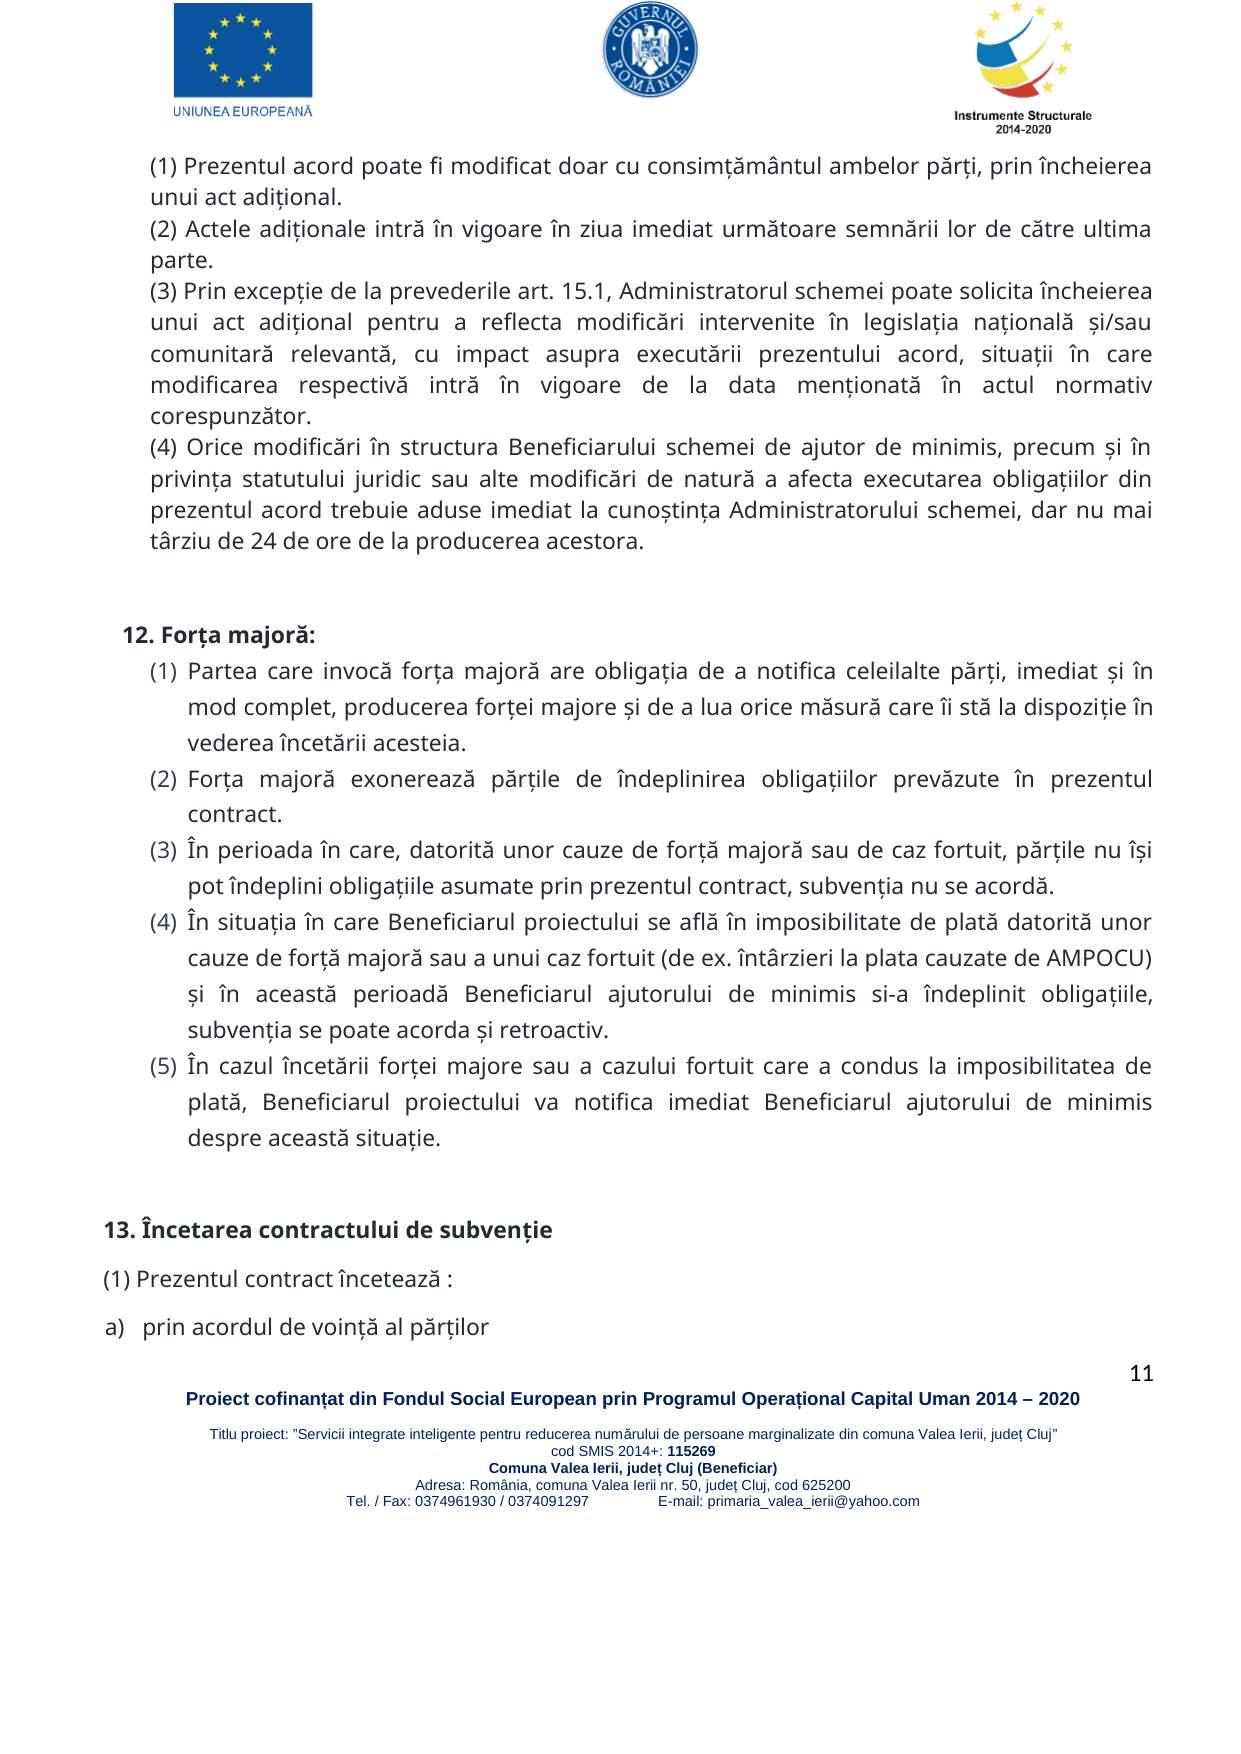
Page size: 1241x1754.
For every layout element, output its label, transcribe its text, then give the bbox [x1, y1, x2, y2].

list În perioada în care, datorită unor cauze de forță majoră sau de caz fortuit, părțile nu își pot îndeplini obligațiile asumate prin prezentul contract, subvenția nu se acordă. [150, 834, 1154, 902]
text (2) Actele adiţionale intră în vigoare în ziua imediat următoare semnării lor de către ultima parte. [150, 212, 1154, 275]
text (3) Prin excepţie de la prevederile art. 15.1, Administratorul schemei poate solicita încheierea unui act adiţional pentru a reflecta modificări intervenite în legislaţia naţională şi/sau comunitară relevantă, cu impact asupra executării prezentului acord, situaţii în care modificarea respectivă intră în vigoare de la data menţionată în actul normativ corespunzător. [150, 275, 1154, 431]
list prin acordul de voință al părților [104, 1311, 1154, 1342]
list Forța majoră exonerează părțile de îndeplinirea obligațiilor prevăzute în prezentul contract. [150, 762, 1154, 830]
text (4) Orice modificări în structura Beneficiarului schemei de ajutor de minimis, precum şi în privinţa statutului juridic sau alte modificări de natură a afecta executarea obligaţiilor din prezentul acord trebuie aduse imediat la cunoştinţa Administratorului schemei, dar nu mai târziu de 24 de ore de la producerea acestora. [150, 431, 1154, 556]
text 13. Încetarea contractului de subvenţie [103, 1214, 1154, 1245]
list Partea care invocă forța majoră are obligația de a notifica celeilalte părți, imediat şi în mod complet, producerea forței majore şi de a lua orice măsură care îi stă la dispoziție în vederea încetării acesteia. [150, 655, 1154, 758]
text (1) Prezentul contract încetează : [103, 1262, 1154, 1294]
text 12. Forța majoră: [122, 619, 1154, 650]
list În situația în care Beneficiarul proiectului se află în imposibilitate de plată datorită unor cauze de forță majoră sau a unui caz fortuit (de ex. întârzieri la plata cauzate de AMPOCU) și în această perioadă Beneficiarul ajutorului de minimis si-a îndeplinit obligațiile, subvenția se poate acorda și retroactiv. [150, 906, 1154, 1045]
picture [173, 0, 1093, 135]
list În cazul încetării forței majore sau a cazului fortuit care a condus la imposibilitatea de plată, Beneficiarul proiectului va notifica imediat Beneficiarul ajutorului de minimis despre această situație. [150, 1050, 1154, 1153]
text (1) Prezentul acord poate fi modificat doar cu consimţământul ambelor părţi, prin încheierea unui act adiţional. [150, 150, 1154, 212]
